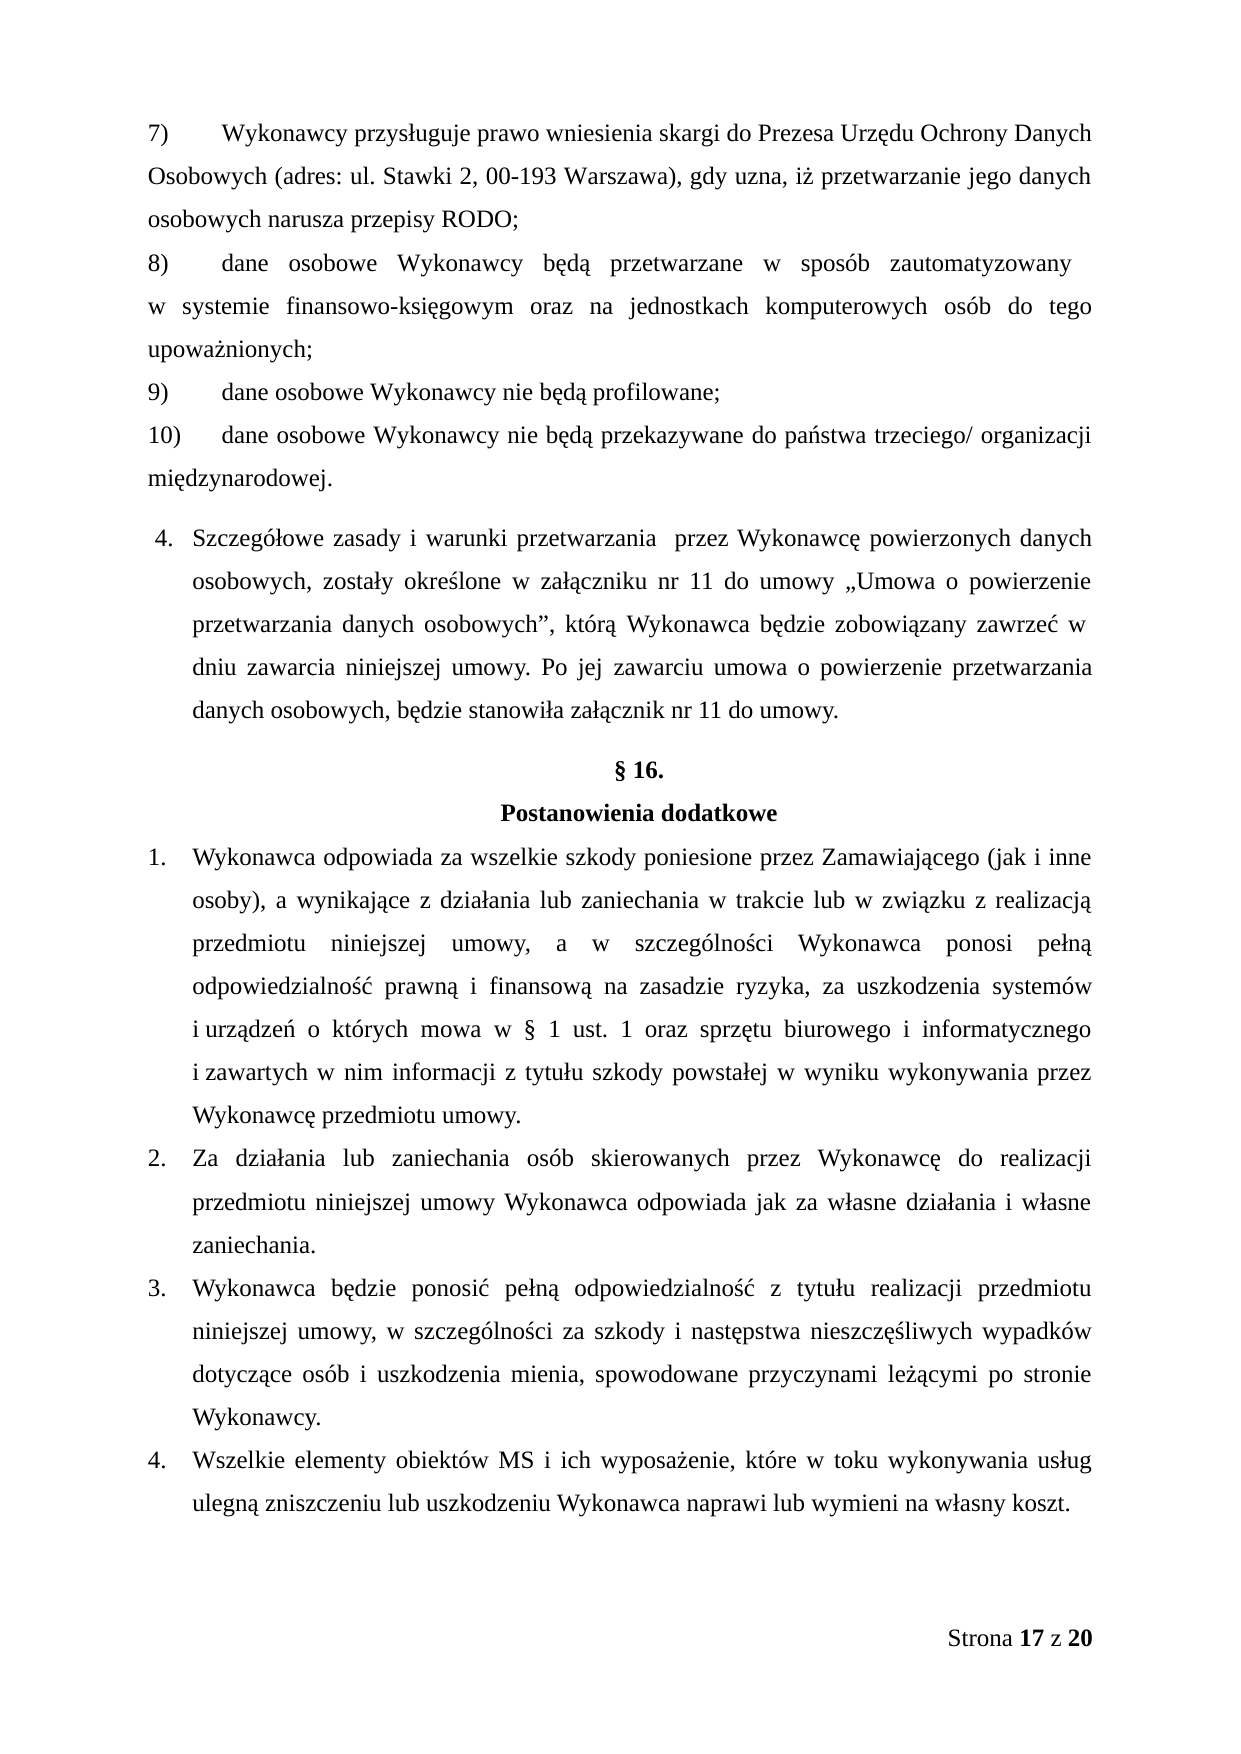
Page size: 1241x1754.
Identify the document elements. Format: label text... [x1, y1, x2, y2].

text Postanowienia dodatkowe [185, 798, 1093, 827]
text § 16. [185, 755, 1093, 784]
list dane osobowe Wykonawcy nie będą przekazywane do państwa trzeciego/ organizacji międzynarodowej. [148, 420, 1093, 492]
list Szczegółowe zasady i warunki przetwarzania przez Wykonawcę powierzonych danych osobowych, zostały określone w załączniku nr 11 do umowy „Umowa o powierzenie przetwarzania danych osobowych”, którą Wykonawca będzie zobowiązany zawrzeć w dniu zawarcia niniejszej umowy. Po jej zawarciu umowa o powierzenie przetwarzania danych osobowych, będzie stanowiła załącznik nr 11 do umowy. [154, 523, 1093, 724]
list dane osobowe Wykonawcy nie będą profilowane; [148, 377, 1093, 406]
list Wykonawcy przysługuje prawo wniesienia skargi do Prezesa Urzędu Ochrony Danych Osobowych (adres: ul. Stawki 2, 00-193 Warszawa), gdy uzna, iż przetwarzanie jego danych osobowych narusza przepisy RODO; [148, 118, 1093, 233]
list Wykonawca odpowiada za wszelkie szkody poniesione przez Zamawiającego (jak i inne osoby), a wynikające z działania lub zaniechania w trakcie lub w związku z realizacją przedmiotu niniejszej umowy, a w szczególności Wykonawca ponosi pełną odpowiedzialność prawną i finansową na zasadzie ryzyka, za uszkodzenia systemów i urządzeń o których mowa w § 1 ust. 1 oraz sprzętu biurowego i informatycznego i zawartych w nim informacji z tytułu szkody powstałej w wyniku wykonywania przez Wykonawcę przedmiotu umowy. [148, 842, 1093, 1129]
list Za działania lub zaniechania osób skierowanych przez Wykonawcę do realizacji przedmiotu niniejszej umowy Wykonawca odpowiada jak za własne działania i własne zaniechania. [148, 1143, 1093, 1258]
list Wszelkie elementy obiektów MS i ich wyposażenie, które w toku wykonywania usług ulegną zniszczeniu lub uszkodzeniu Wykonawca naprawi lub wymieni na własny koszt. [148, 1445, 1093, 1517]
list Wykonawca będzie ponosić pełną odpowiedzialność z tytułu realizacji przedmiotu niniejszej umowy, w szczególności za szkody i następstwa nieszczęśliwych wypadków dotyczące osób i uszkodzenia mienia, spowodowane przyczynami leżącymi po stronie Wykonawcy. [148, 1273, 1093, 1431]
list dane osobowe Wykonawcy będą przetwarzane w sposób zautomatyzowany w systemie finansowo-księgowym oraz na jednostkach komputerowych osób do tego upoważnionych; [148, 248, 1093, 363]
